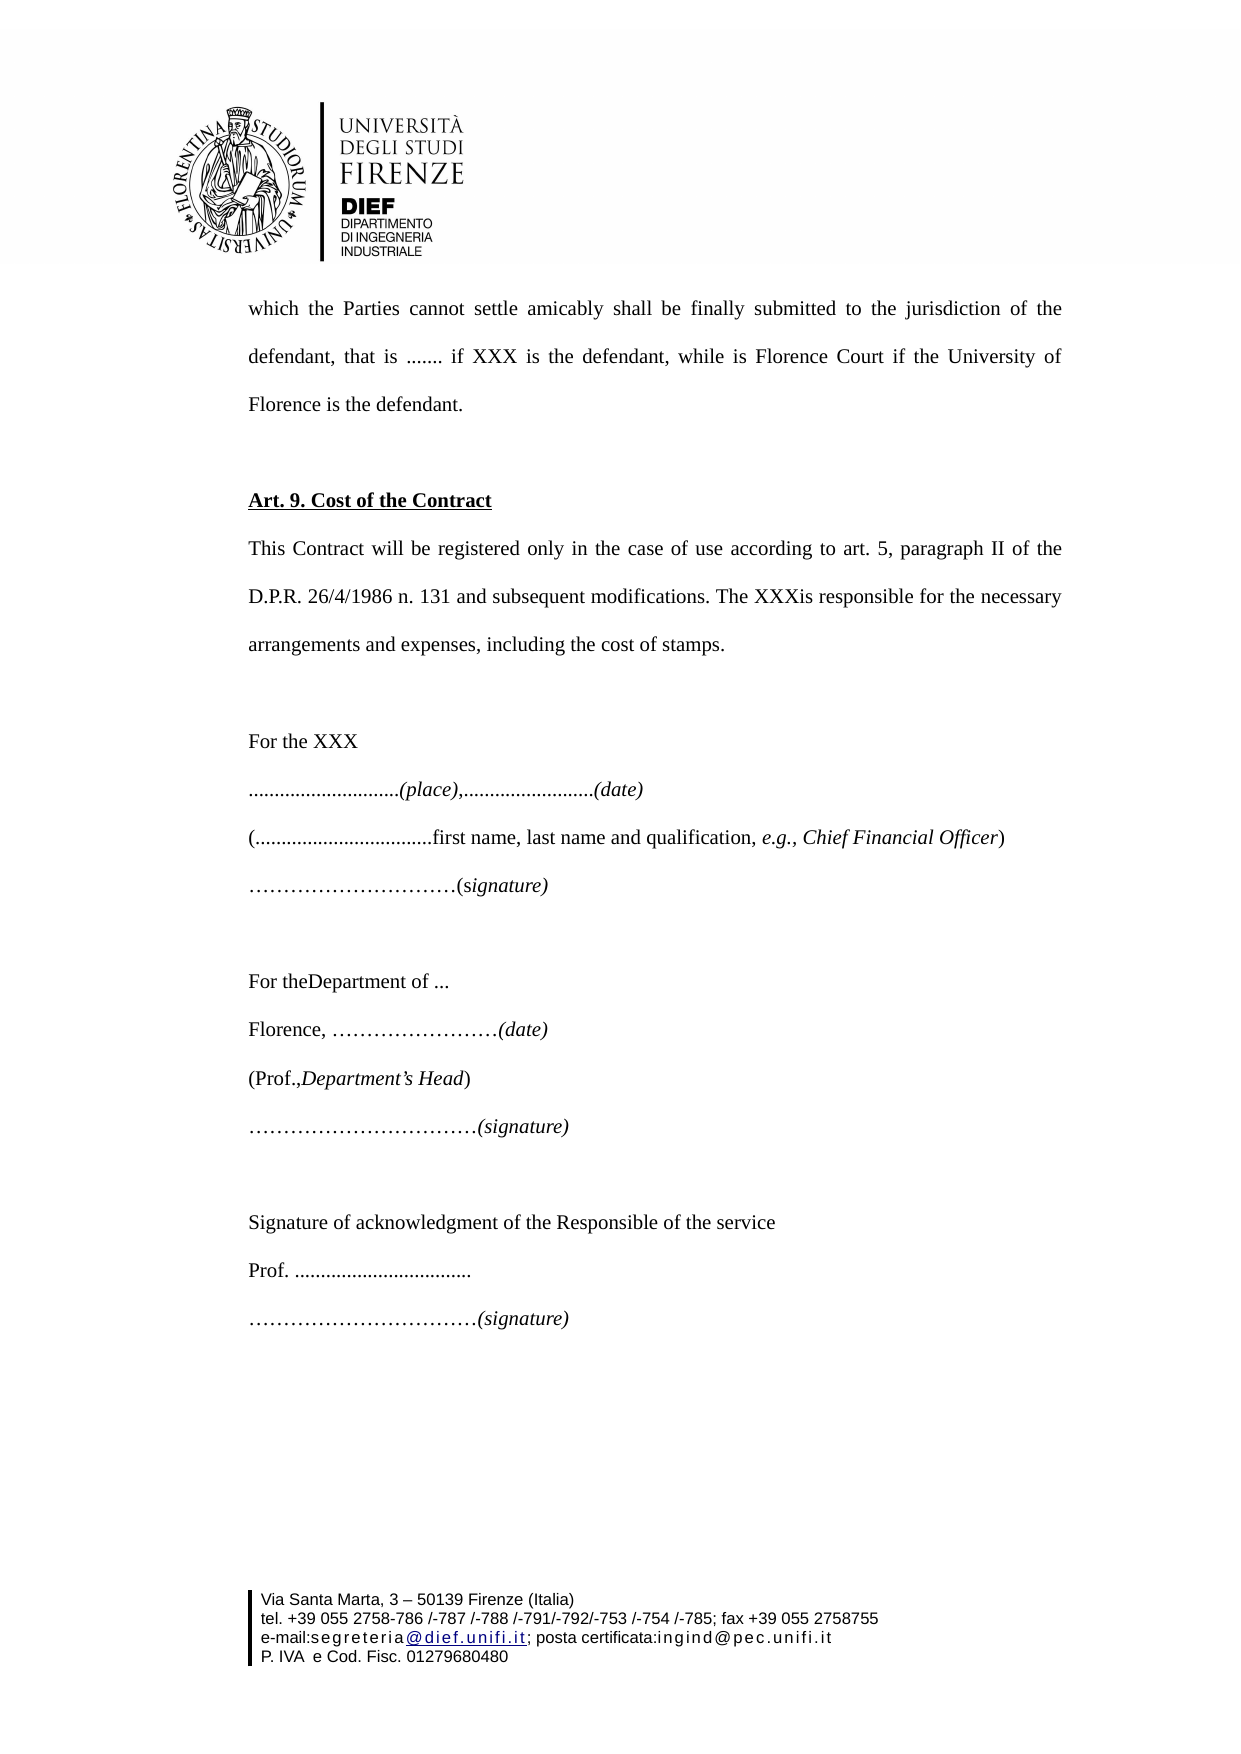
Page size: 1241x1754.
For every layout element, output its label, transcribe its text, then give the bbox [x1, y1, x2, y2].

text ……………………………(signature) [248, 1306, 1063, 1330]
text ……………………………(signature) [248, 1113, 1063, 1138]
text Florence, ……………………(date) [248, 1017, 1063, 1041]
text (Prof.,Department’s Head) [248, 1065, 1063, 1089]
text Signature of acknowledgment of the Responsible of the service [248, 1210, 1063, 1234]
text Prof. .................................. [248, 1258, 1063, 1282]
picture [0, 29, 1241, 264]
text …………………………(signature) [248, 873, 1063, 897]
text Art. 9. Cost of the Contract [248, 488, 1063, 512]
text For theDepartment of ... [248, 969, 1063, 993]
text (..................................first name, last name and qualification, e.g., Chief Financial Officer) [248, 825, 1063, 849]
text For the XXX [248, 728, 1063, 753]
text This Contract will be registered only in the case of use according to art. 5, paragraph II of the D.P.R. 26/4/1986 n. 131 and subsequent modifications. The XXXis responsible for the necessary arrangements and expenses, including the cost of stamps. [248, 536, 1063, 656]
text .............................(place),.........................(date) [248, 777, 1063, 801]
